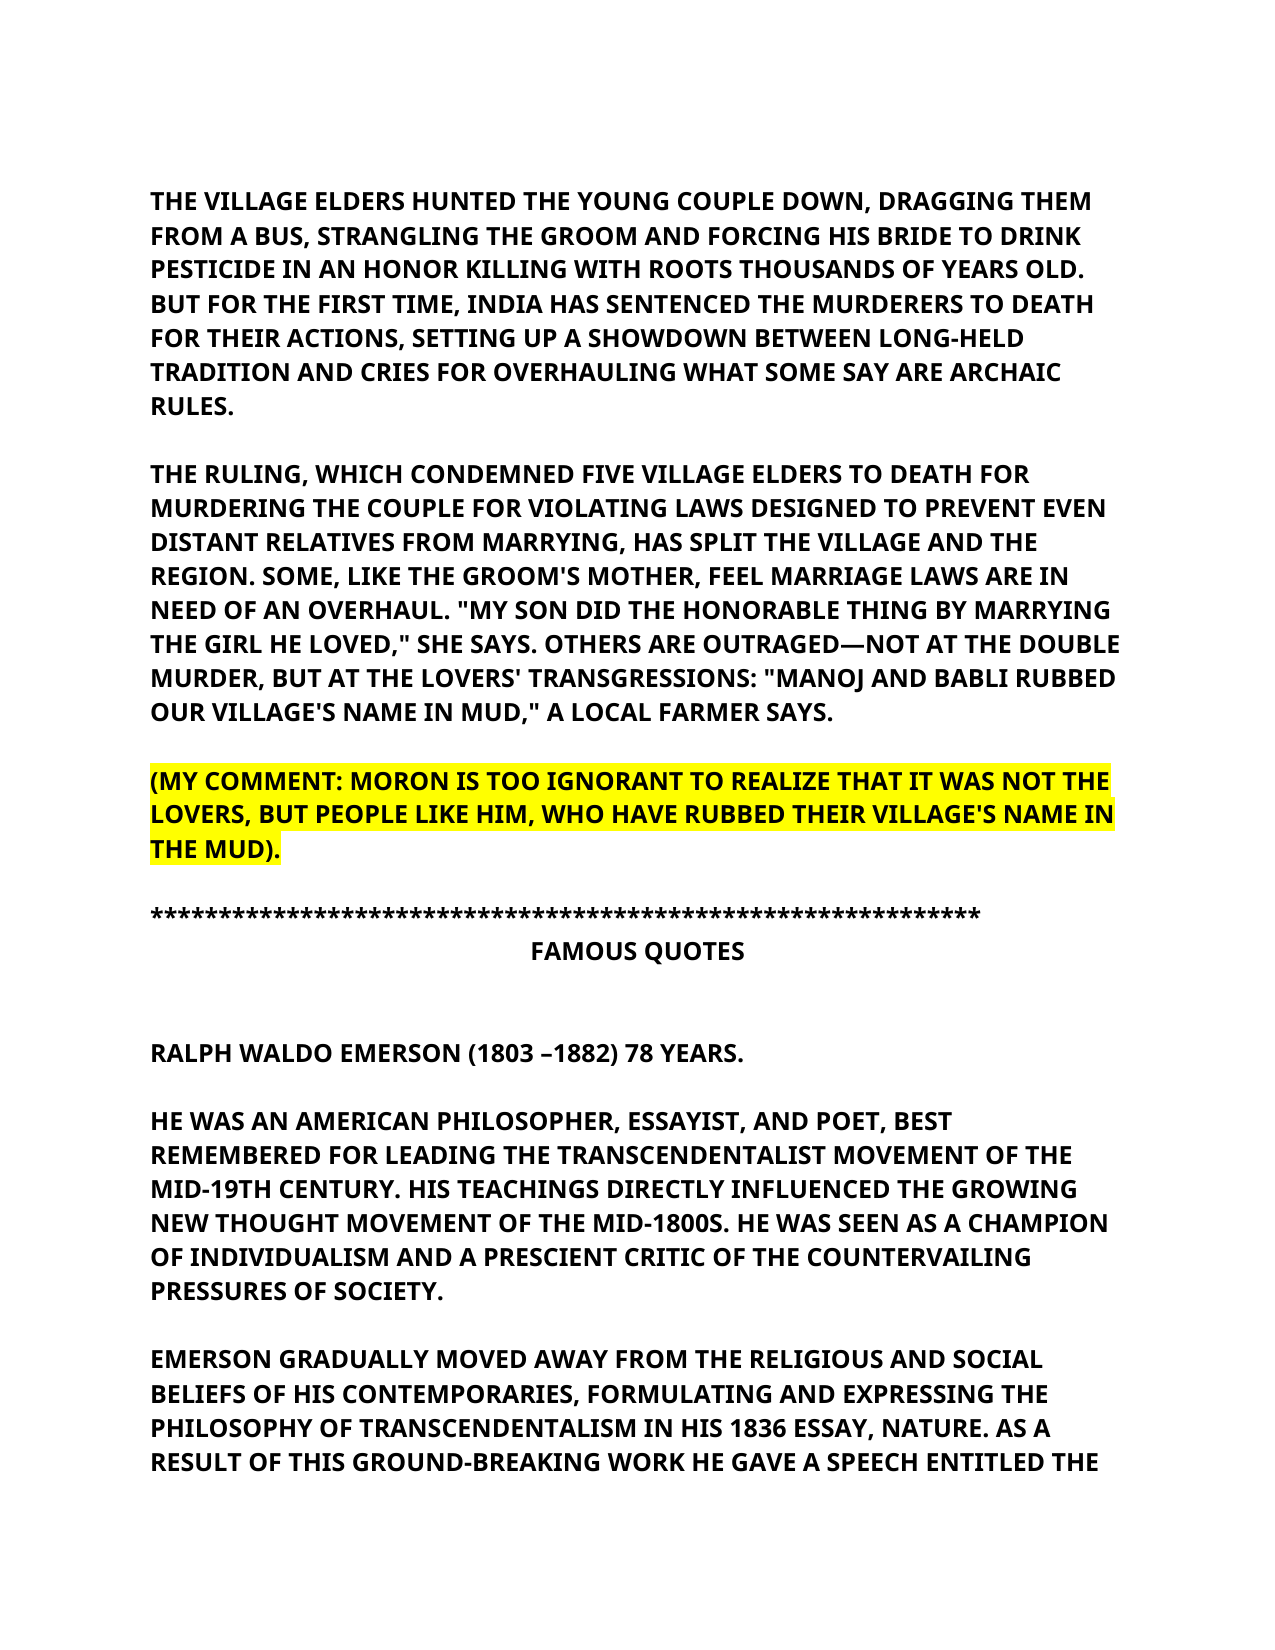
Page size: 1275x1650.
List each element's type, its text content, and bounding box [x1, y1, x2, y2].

text HE WAS AN AMERICAN PHILOSOPHER, ESSAYIST, AND POET, BEST REMEMBERED FOR LEADING THE TRANSCENDENTALIST MOVEMENT OF THE MID-19TH CENTURY. HIS TEACHINGS DIRECTLY INFLUENCED THE GROWING NEW THOUGHT MOVEMENT OF THE MID-1800S. HE WAS SEEN AS A CHAMPION OF INDIVIDUALISM AND A PRESCIENT CRITIC OF THE COUNTERVAILING PRESSURES OF SOCIETY. [150, 1104, 1125, 1308]
text (MY COMMENT: MORON IS TOO IGNORANT TO REALIZE THAT IT WAS NOT THE LOVERS, BUT PEOPLE LIKE HIM, WHO HAVE RUBBED THEIR VILLAGE'S NAME IN THE MUD). [281, 763, 1125, 865]
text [150, 1342, 1125, 1478]
text THE VILLAGE ELDERS HUNTED THE YOUNG COUPLE DOWN, DRAGGING THEM FROM A BUS, STRANGLING THE GROOM AND FORCING HIS BRIDE TO DRINK PESTICIDE IN AN HONOR KILLING WITH ROOTS THOUSANDS OF YEARS OLD. BUT FOR THE FIRST TIME, INDIA HAS SENTENCED THE MURDERERS TO DEATH FOR THEIR ACTIONS, SETTING UP A SHOWDOWN BETWEEN LONG-HELD TRADITION AND CRIES FOR OVERHAULING WHAT SOME SAY ARE ARCHAIC RULES. [150, 184, 1125, 422]
text ************************************************************* [150, 899, 1125, 933]
text THE RULING, WHICH CONDEMNED FIVE VILLAGE ELDERS TO DEATH FOR MURDERING THE COUPLE FOR VIOLATING LAWS DESIGNED TO PREVENT EVEN DISTANT RELATIVES FROM MARRYING, HAS SPLIT THE VILLAGE AND THE REGION. SOME, LIKE THE GROOM'S MOTHER, FEEL MARRIAGE LAWS ARE IN NEED OF AN OVERHAUL. "MY SON DID THE HONORABLE THING BY MARRYING THE GIRL HE LOVED," SHE SAYS. OTHERS ARE OUTRAGED—NOT AT THE DOUBLE MURDER, BUT AT THE LOVERS' TRANSGRESSIONS: "MANOJ AND BABLI RUBBED OUR VILLAGE'S NAME IN MUD," A LOCAL FARMER SAYS. [150, 457, 1125, 729]
text FAMOUS QUOTES [150, 933, 1125, 967]
text RALPH WALDO EMERSON (1803 –1882) 78 YEARS. [150, 1036, 1125, 1070]
